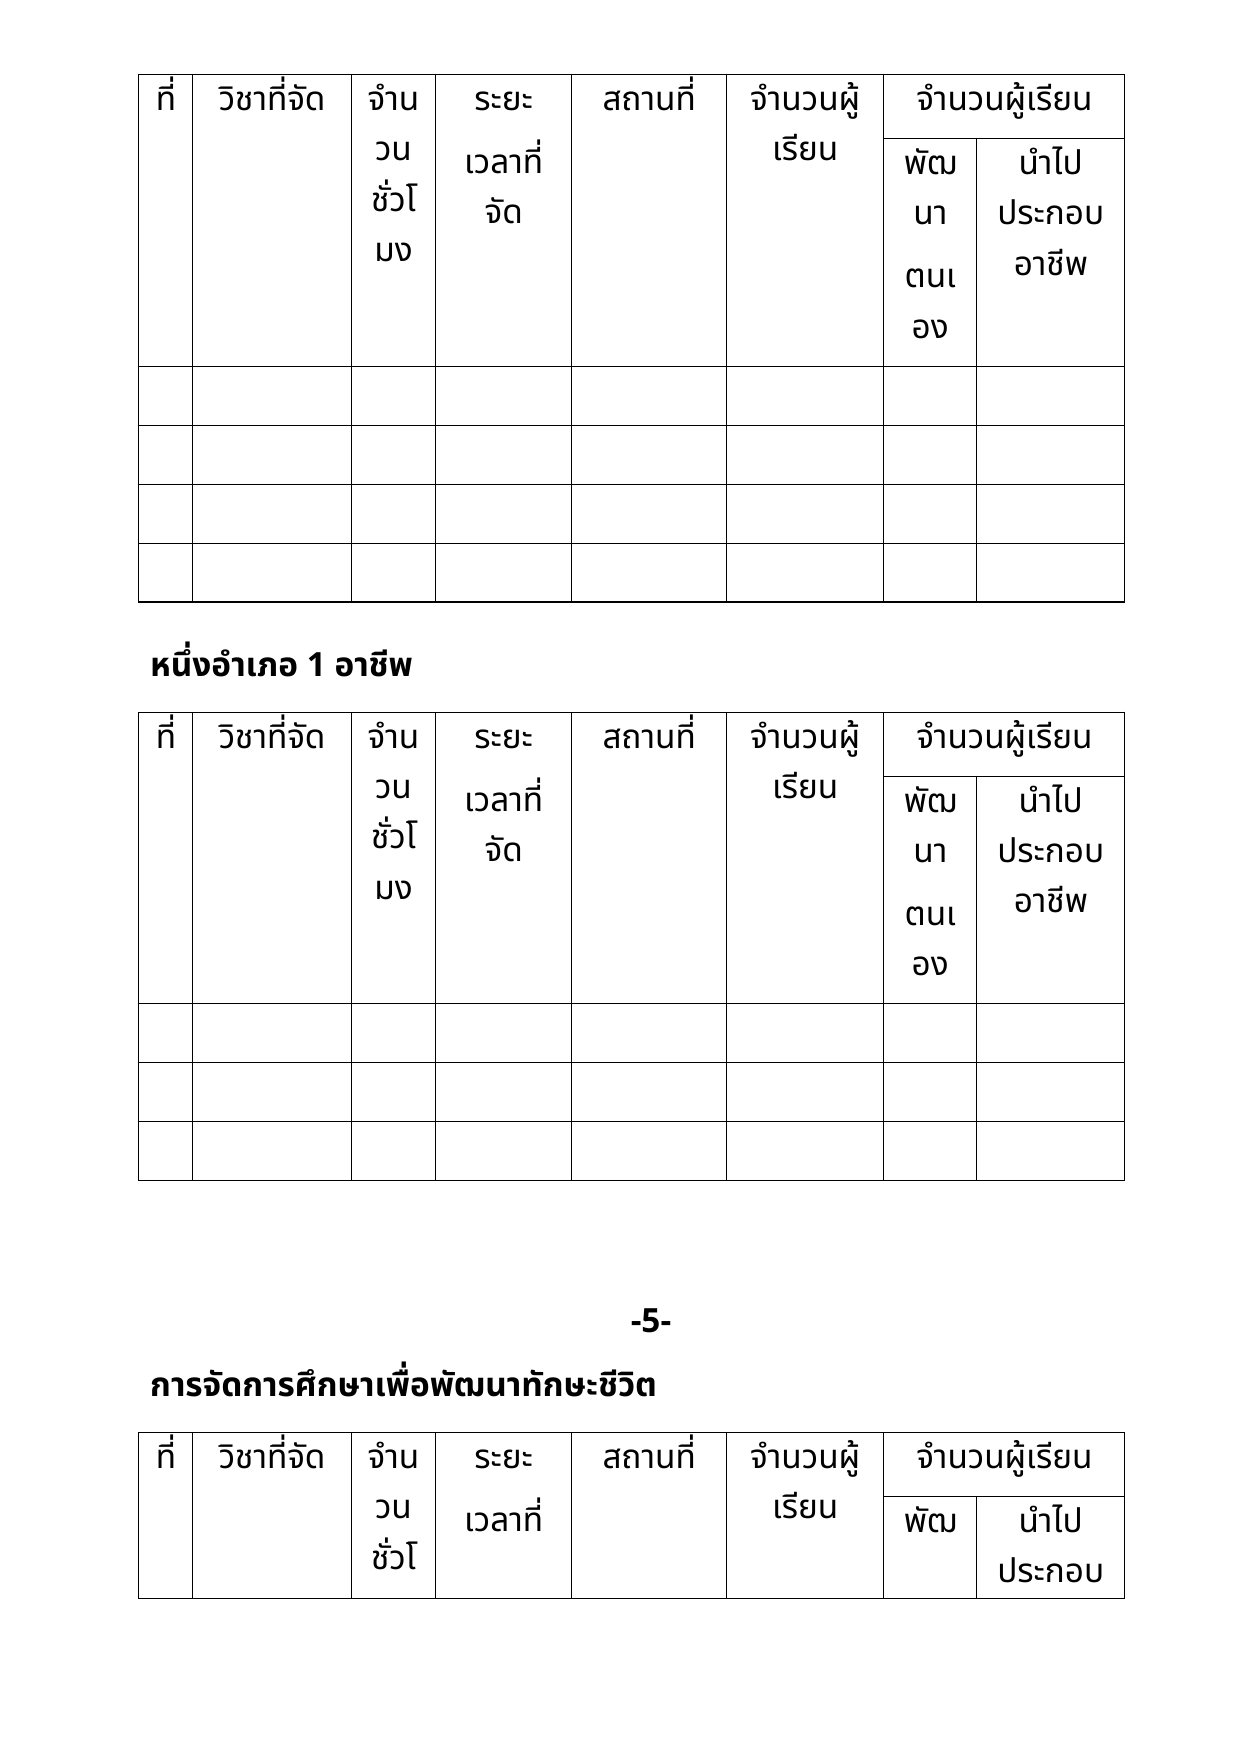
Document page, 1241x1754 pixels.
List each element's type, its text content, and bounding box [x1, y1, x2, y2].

table_cell [884, 1122, 976, 1180]
table_cell [884, 544, 976, 601]
table_cell [572, 1063, 726, 1121]
table_cell [352, 485, 435, 542]
table_cell [977, 485, 1124, 542]
table_header จำนวนผู้เรียน [884, 75, 1124, 138]
table_cell [436, 1122, 571, 1180]
table_header จำนวนชั่วโมง [352, 75, 435, 366]
table_cell [977, 1004, 1124, 1062]
table_header วิชาที่จัด [193, 75, 351, 366]
text การจัดการศึกษาเพื่อพัฒนาทักษะชีวิต [150, 1361, 1152, 1412]
table_cell [436, 426, 571, 483]
table_cell [139, 1004, 192, 1062]
table_header จำนวนผู้เรียน [727, 75, 883, 366]
table_cell [884, 485, 976, 542]
table_cell [139, 1122, 192, 1180]
table_cell [977, 1063, 1124, 1121]
table_cell [884, 1004, 976, 1062]
table_cell พัฒนา ตนเอง [884, 139, 976, 366]
table_cell [352, 1004, 435, 1062]
table_cell [727, 1063, 883, 1121]
table_header ที่ [139, 1433, 192, 1598]
table_cell พัฒนา ตนเอง [884, 1497, 976, 1598]
table_cell [727, 367, 883, 424]
table_cell [352, 544, 435, 601]
table_cell [193, 485, 351, 542]
table_cell [884, 1063, 976, 1121]
table_cell [139, 426, 192, 483]
table_cell [193, 1004, 351, 1062]
table_cell [572, 426, 726, 483]
table_cell [352, 1063, 435, 1121]
table_cell [884, 426, 976, 483]
table_cell [727, 544, 883, 601]
table_cell [139, 485, 192, 542]
table_cell [572, 1122, 726, 1180]
table_cell [572, 485, 726, 542]
table_header สถานที่ [572, 713, 726, 1003]
table_header สถานที่ [572, 1433, 726, 1598]
table_header จำนวนผู้เรียน [884, 713, 1124, 776]
table_cell [727, 485, 883, 542]
table_cell [727, 426, 883, 483]
table_header จำนวนชั่วโมง [352, 713, 435, 1003]
table_cell พัฒนา ตนเอง [884, 777, 976, 1003]
text -5- [150, 1297, 1152, 1342]
table_cell [884, 367, 976, 424]
table_cell [436, 1004, 571, 1062]
text หนึ่งอำเภอ 1 อาชีพ [150, 641, 1152, 692]
table_cell [436, 485, 571, 542]
table_cell นำไปประกอบอาชีพ [977, 1497, 1124, 1598]
table_cell [436, 367, 571, 424]
table_header จำนวนผู้เรียน [884, 1433, 1124, 1496]
table_cell [977, 426, 1124, 483]
table_cell [352, 367, 435, 424]
table_header ระยะ เวลาที่จัด [436, 75, 571, 366]
table_cell นำไปประกอบอาชีพ [977, 139, 1124, 366]
table_cell [727, 1122, 883, 1180]
table_cell [727, 1004, 883, 1062]
table_header วิชาที่จัด [193, 713, 351, 1003]
table_cell [193, 1122, 351, 1180]
table_cell [572, 1004, 726, 1062]
table_cell [977, 367, 1124, 424]
table_cell [193, 1063, 351, 1121]
table_header จำนวนชั่วโมง [352, 1433, 435, 1598]
table_header ที่ [139, 75, 192, 366]
table_cell [572, 544, 726, 601]
table_header ที่ [139, 713, 192, 1003]
table_cell นำไปประกอบอาชีพ [977, 777, 1124, 1003]
table_header ระยะ เวลาที่จัด [436, 1433, 571, 1598]
table_cell [193, 426, 351, 483]
table_cell [436, 1063, 571, 1121]
table_cell [139, 367, 192, 424]
table_cell [352, 1122, 435, 1180]
table_cell [193, 544, 351, 601]
table_cell [139, 1063, 192, 1121]
table_header จำนวนผู้เรียน [727, 713, 883, 1003]
table_cell [977, 1122, 1124, 1180]
table_header สถานที่ [572, 75, 726, 366]
table_cell [193, 367, 351, 424]
table_header จำนวนผู้เรียน [727, 1433, 883, 1598]
table_cell [977, 544, 1124, 601]
table_header ระยะ เวลาที่จัด [436, 713, 571, 1003]
table_header วิชาที่จัด [193, 1433, 351, 1598]
table_cell [572, 367, 726, 424]
table_cell [139, 544, 192, 601]
table_cell [436, 544, 571, 601]
table_cell [352, 426, 435, 483]
